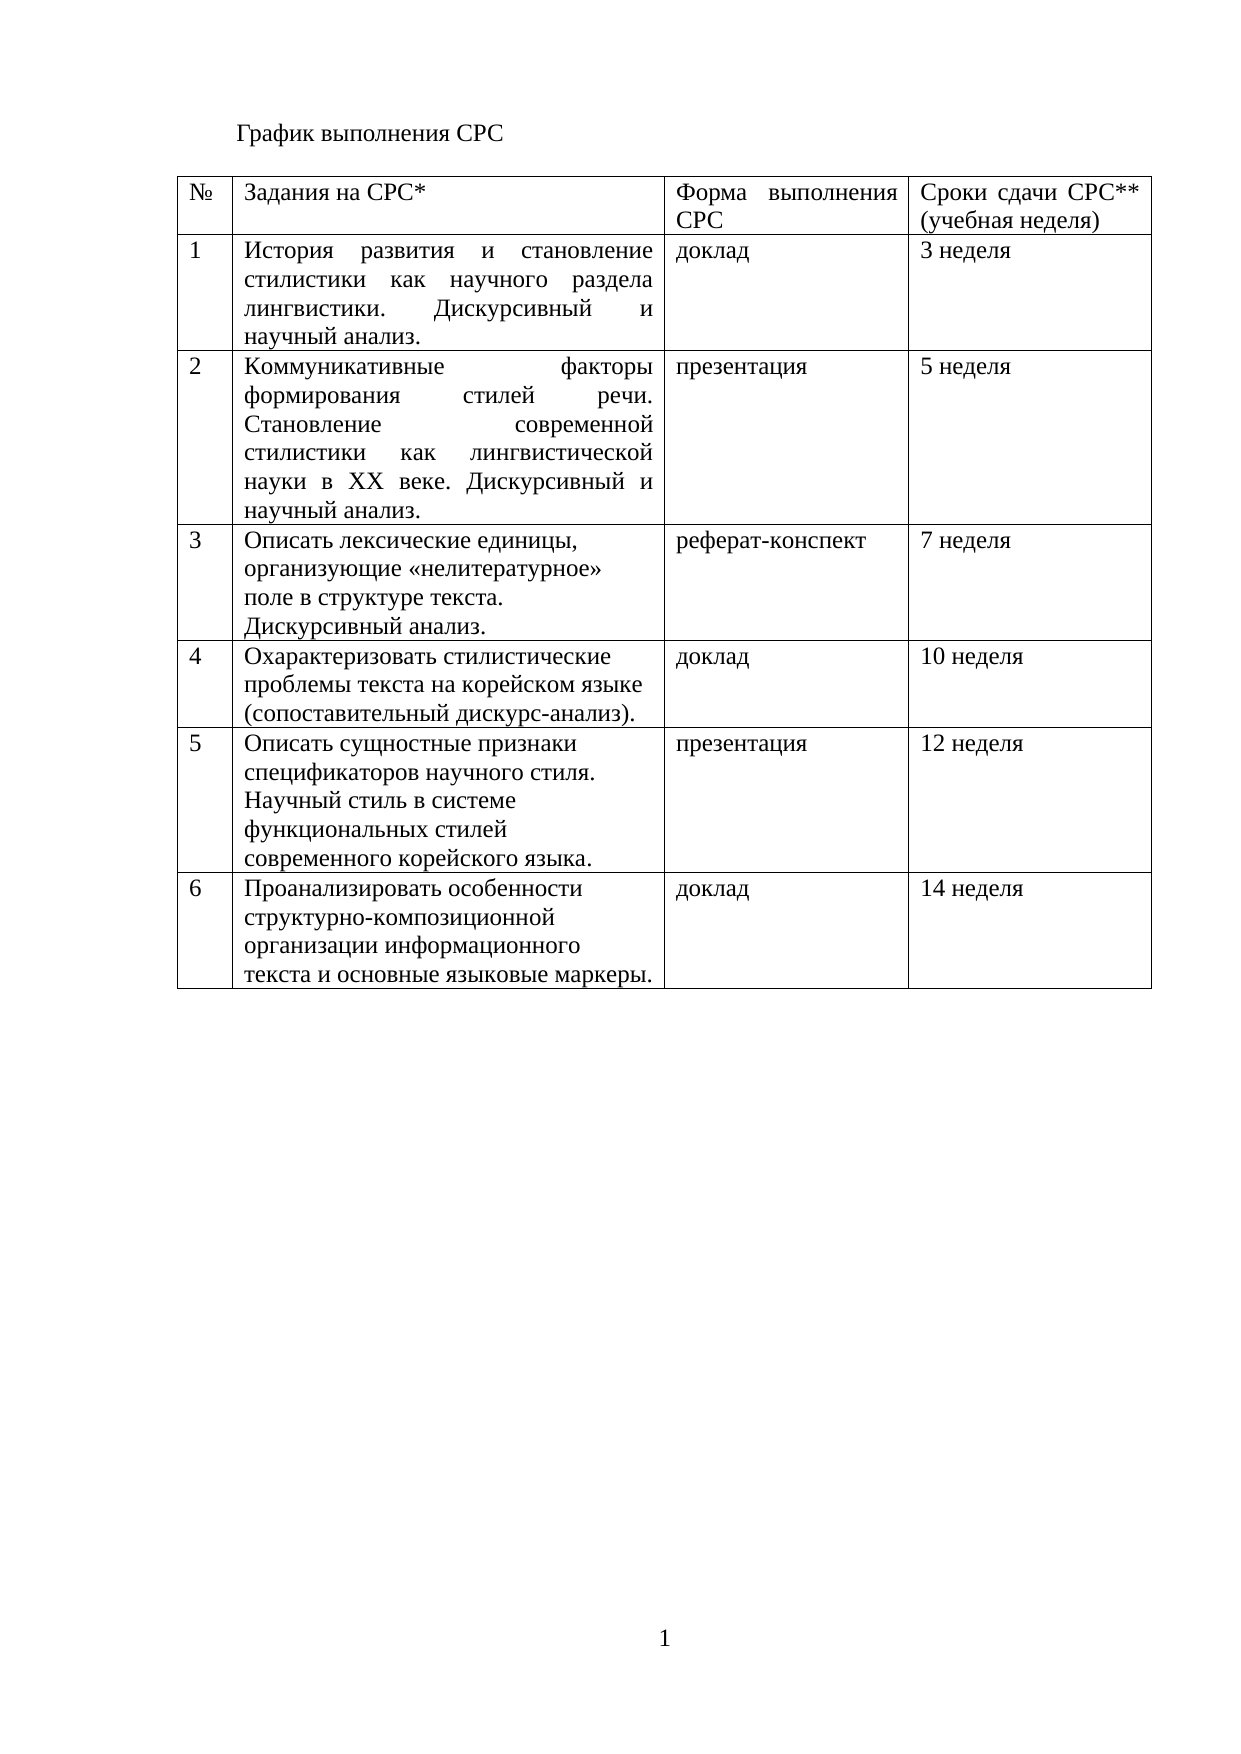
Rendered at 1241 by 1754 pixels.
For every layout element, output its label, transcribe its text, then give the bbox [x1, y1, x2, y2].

table_cell История развития и становление стилистики как научного раздела лингвистики. Дискурсивный и научный анализ. [233, 235, 664, 350]
table_cell Описать сущностные признаки спецификаторов научного стиля. Научный стиль в системе функциональных стилей современного корейского языка. [233, 728, 664, 872]
table_cell доклад [665, 873, 908, 988]
table_cell 10 неделя [909, 641, 1151, 727]
table_cell 4 [178, 641, 232, 727]
table_cell презентация [665, 351, 908, 524]
table_cell 6 [178, 873, 232, 988]
table_header Задания на СРС* [233, 177, 664, 234]
table_cell 3 неделя [909, 235, 1151, 350]
table_cell Коммуникативные факторы формирования стилей речи. Становление современной стилистики как лингвистической науки в ХХ веке. Дискурсивный и научный анализ. [233, 351, 664, 524]
text График выполнения СРС [177, 118, 1152, 147]
table_cell доклад [665, 235, 908, 350]
table_header № [178, 177, 232, 234]
table_cell 5 неделя [909, 351, 1151, 524]
table_cell 5 [178, 728, 232, 872]
table_cell Проанализировать особенности структурно-композиционной организации информационного текста и основные языковые маркеры. [233, 873, 664, 988]
table_cell 1 [178, 235, 232, 350]
table_cell Описать лексические единицы, организующие «нелитературное» поле в структуре текста. Дискурсивный анализ. [233, 525, 664, 640]
table_cell 12 неделя [909, 728, 1151, 872]
table_cell доклад [665, 641, 908, 727]
table_header Форма выполнения СРС [665, 177, 908, 234]
table_cell 14 неделя [909, 873, 1151, 988]
table_header Сроки сдачи СРС** (учебная неделя) [909, 177, 1151, 234]
table_cell 3 [178, 525, 232, 640]
table_cell 2 [178, 351, 232, 524]
table_cell презентация [665, 728, 908, 872]
table_cell Охарактеризовать стилистические проблемы текста на корейском языке (сопоставительный дискурс-анализ). [233, 641, 664, 727]
table_cell реферат-конспект [665, 525, 908, 640]
table_cell 7 неделя [909, 525, 1151, 640]
